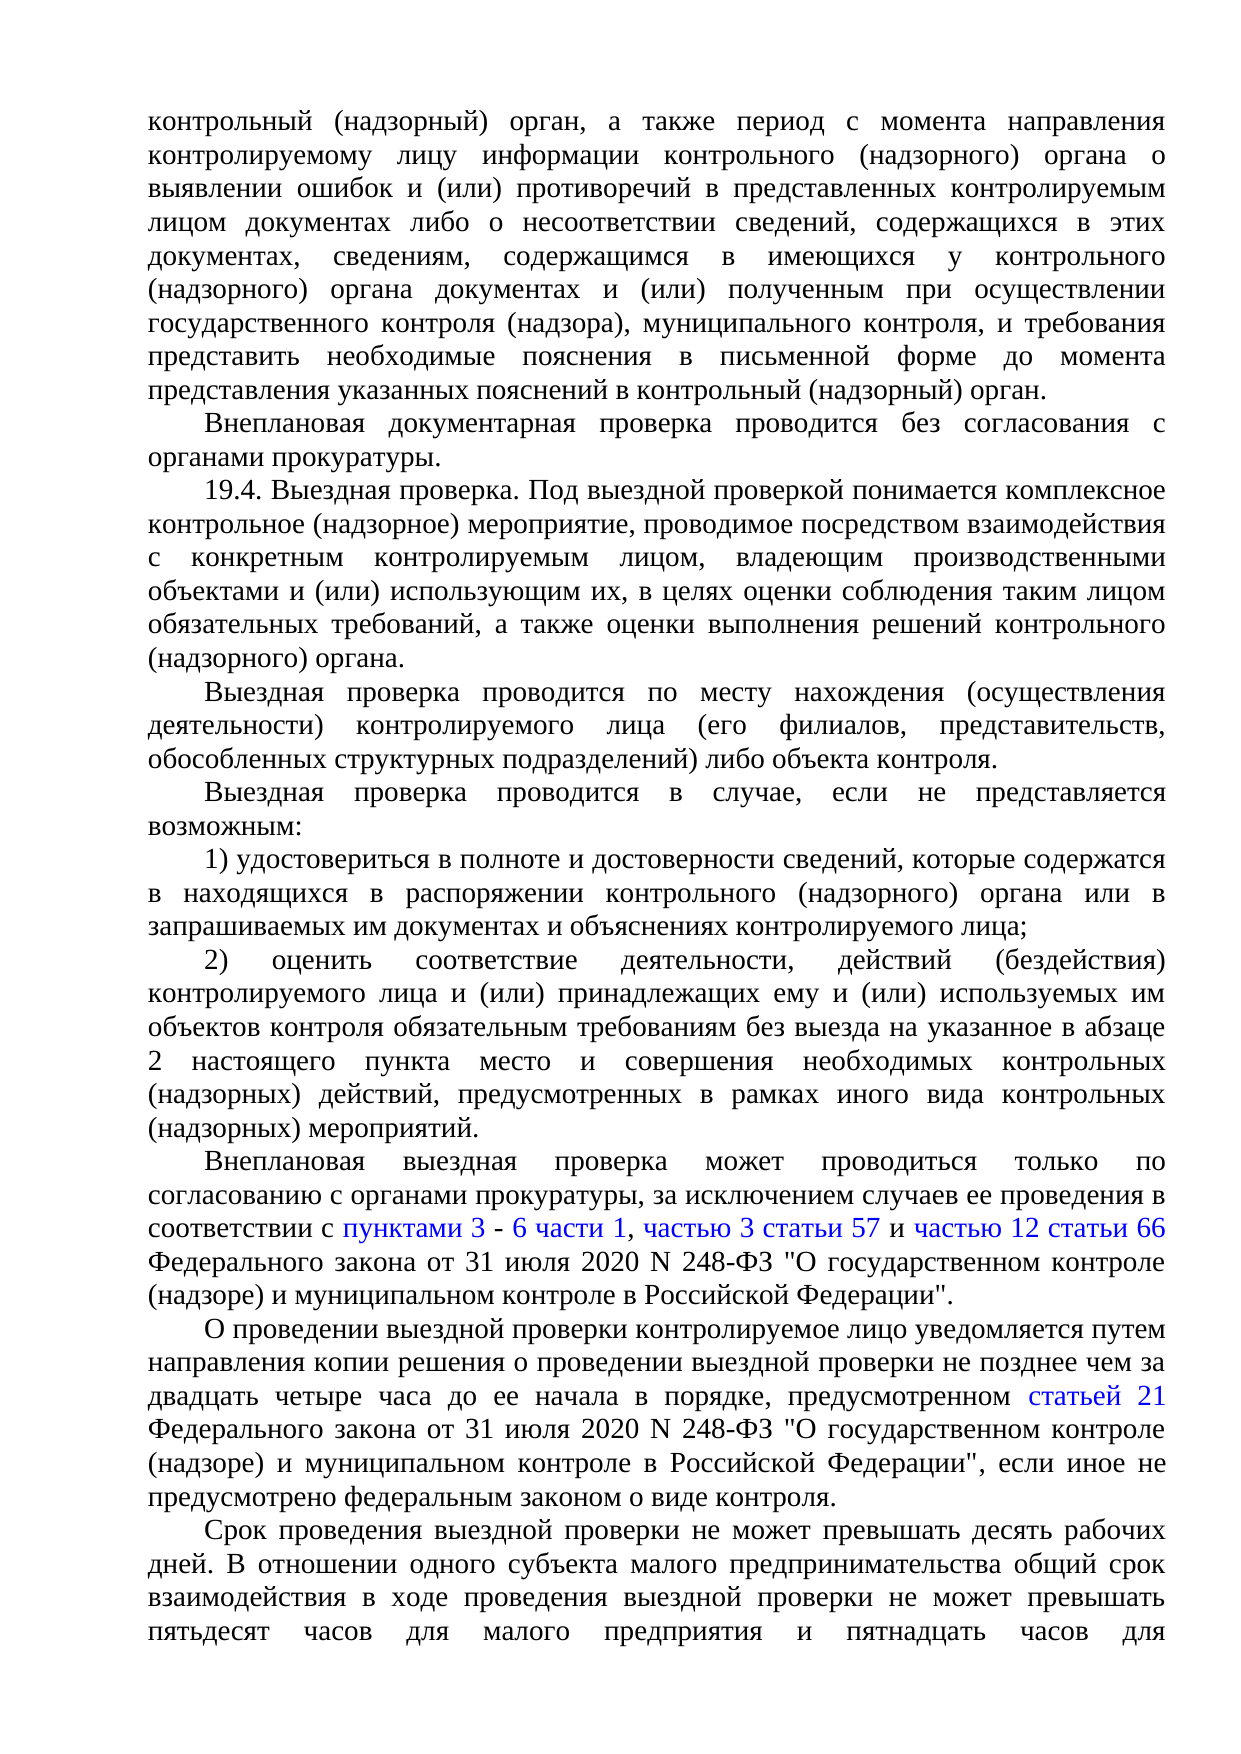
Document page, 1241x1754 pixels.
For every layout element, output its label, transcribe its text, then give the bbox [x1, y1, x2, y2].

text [148, 1512, 1167, 1646]
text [148, 103, 1167, 405]
text Внеплановая выездная проверка может проводиться только по согласованию с органами прокуратуры, за исключением случаев ее проведения в соответствии с пунктами 3 - 6 части 1, частью 3 статьи 57 и частью 12 статьи 66 Федерального закона от 31 июля 2020 N 248-ФЗ "О государственном контроле (надзоре) и муниципальном контроле в Российской Федерации". [148, 1143, 1167, 1311]
text Внеплановая документарная проверка проводится без согласования с органами прокуратуры. [148, 405, 1167, 472]
text О проведении выездной проверки контролируемое лицо уведомляется путем направления копии решения о проведении выездной проверки не позднее чем за двадцать четыре часа до ее начала в порядке, предусмотренном статьей 21 Федерального закона от 31 июля 2020 N 248-ФЗ "О государственном контроле (надзоре) и муниципальном контроле в Российской Федерации", если иное не предусмотрено федеральным законом о виде контроля. [148, 1311, 1167, 1512]
text Выездная проверка проводится по месту нахождения (осуществления деятельности) контролируемого лица (его филиалов, представительств, обособленных структурных подразделений) либо объекта контроля. [148, 674, 1167, 774]
text 1) удостовериться в полноте и достоверности сведений, которые содержатся в находящихся в распоряжении контрольного (надзорного) органа или в запрашиваемых им документах и объяснениях контролируемого лица; [148, 841, 1167, 942]
text 2) оценить соответствие деятельности, действий (бездействия) контролируемого лица и (или) принадлежащих ему и (или) используемых им объектов контроля обязательным требованиям без выезда на указанное в абзаце 2 настоящего пункта место и совершения необходимых контрольных (надзорных) действий, предусмотренных в рамках иного вида контрольных (надзорных) мероприятий. [148, 942, 1167, 1143]
text Выездная проверка проводится в случае, если не представляется возможным: [148, 774, 1167, 841]
text 19.4. Выездная проверка. Под выездной проверкой понимается комплексное контрольное (надзорное) мероприятие, проводимое посредством взаимодействия с конкретным контролируемым лицом, владеющим производственными объектами и (или) использующим их, в целях оценки соблюдения таким лицом обязательных требований, а также оценки выполнения решений контрольного (надзорного) органа. [148, 472, 1167, 674]
